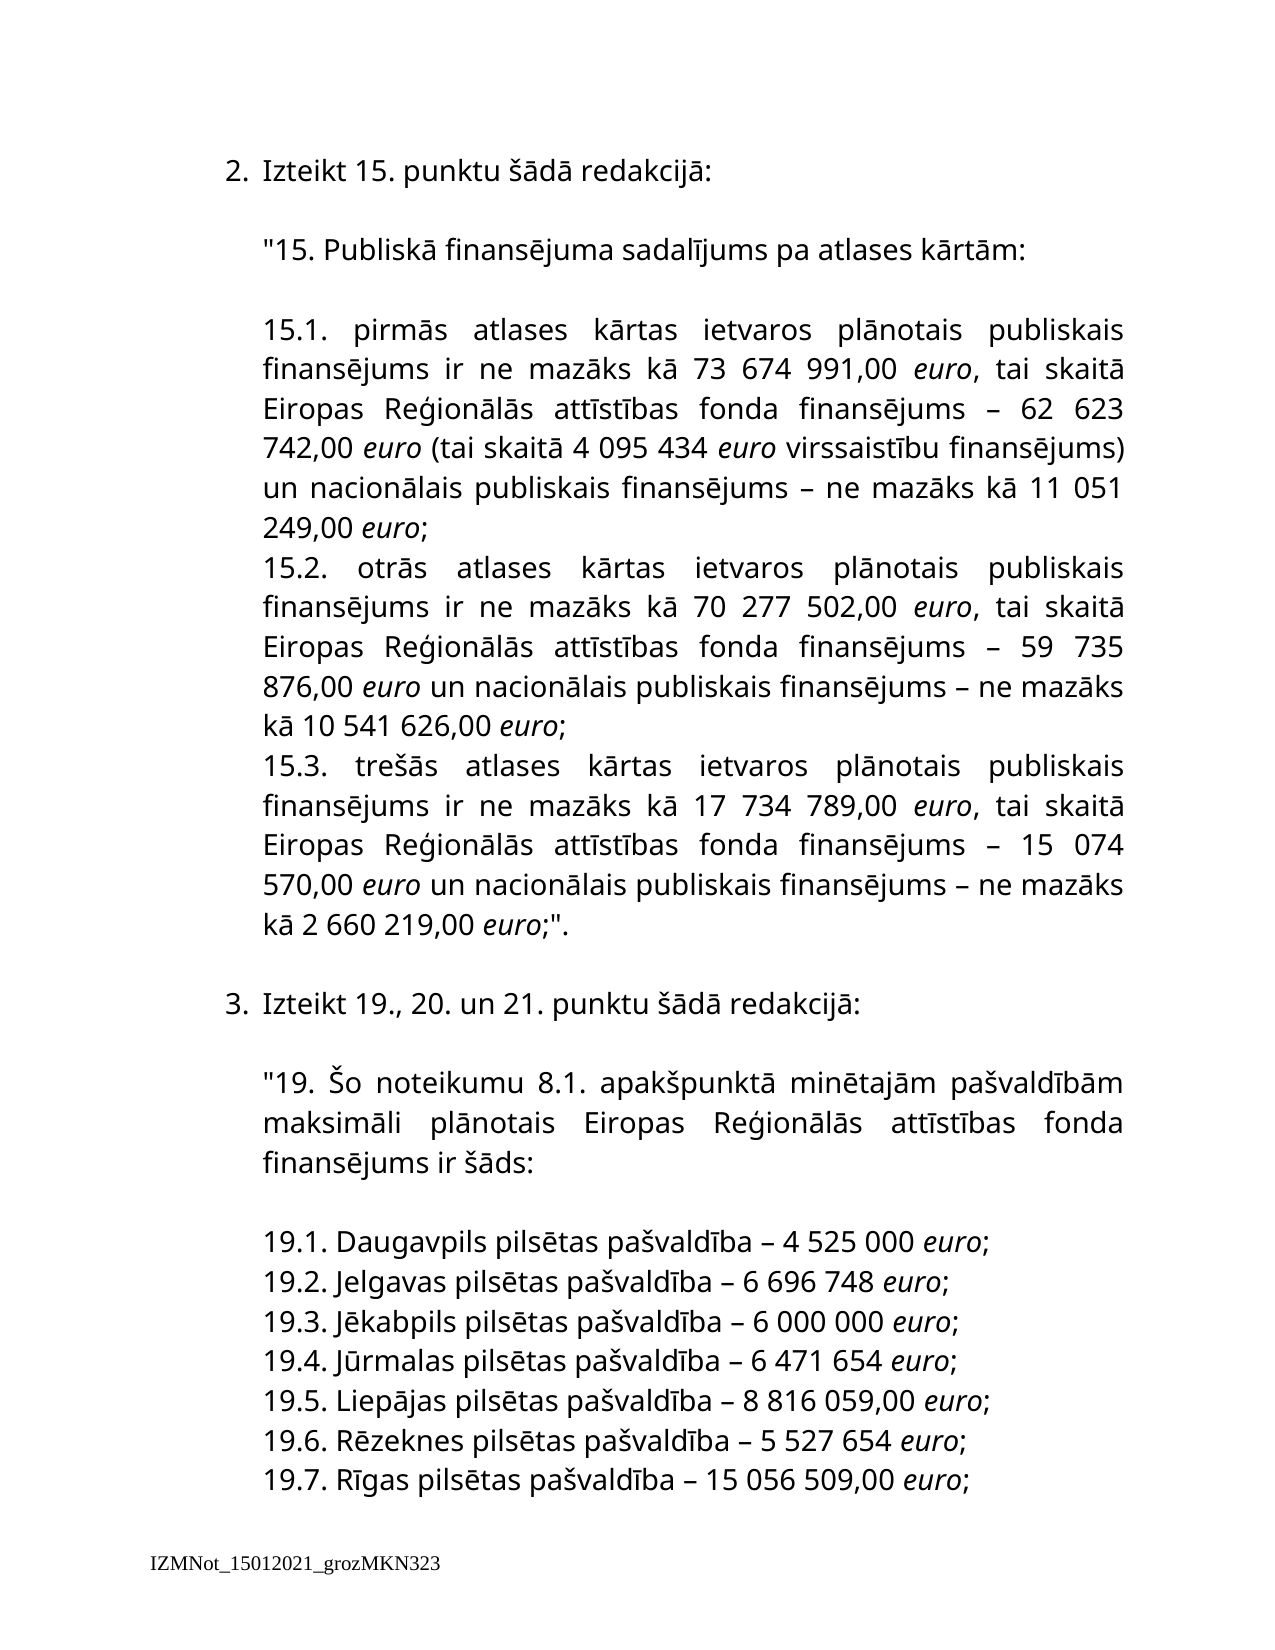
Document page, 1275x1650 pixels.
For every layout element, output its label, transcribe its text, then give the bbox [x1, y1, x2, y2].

list 19.5. Liepājas pilsētas pašvaldība – 8 816 059,00 euro; [262, 1380, 1125, 1420]
list Izteikt 19., 20. un 21. punktu šādā redakcijā: [225, 983, 1125, 1023]
list 15.2. otrās atlases kārtas ietvaros plānotais publiskais finansējums ir ne mazāks kā 70 277 502,00 euro, tai skaitā Eiropas Reģionālās attīstības fonda finansējums – 59 735 876,00 euro un nacionālais publiskais finansējums – ne mazāks kā 10 541 626,00 euro; [262, 547, 1125, 745]
list 19.6. Rēzeknes pilsētas pašvaldība – 5 527 654 euro; [262, 1420, 1125, 1460]
list 19.2. Jelgavas pilsētas pašvaldība – 6 696 748 euro; [262, 1261, 1125, 1301]
list 19.7. Rīgas pilsētas pašvaldība – 15 056 509,00 euro; [262, 1460, 1125, 1499]
list "19. Šo noteikumu 8.1. apakšpunktā minētajām pašvaldībām maksimāli plānotais Eiropas Reģionālās attīstības fonda finansējums ir šāds: [262, 1063, 1125, 1182]
list Izteikt 15. punktu šādā redakcijā: [225, 150, 1125, 190]
list 15.1. pirmās atlases kārtas ietvaros plānotais publiskais finansējums ir ne mazāks kā 73 674 991,00 euro, tai skaitā Eiropas Reģionālās attīstības fonda finansējums – 62 623 742,00 euro (tai skaitā 4 095 434 euro virssaistību finansējums) un nacionālais publiskais finansējums – ne mazāks kā 11 051 249,00 euro; [262, 309, 1125, 547]
list 15.3. trešās atlases kārtas ietvaros plānotais publiskais finansējums ir ne mazāks kā 17 734 789,00 euro, tai skaitā Eiropas Reģionālās attīstības fonda finansējums – 15 074 570,00 euro un nacionālais publiskais finansējums – ne mazāks kā 2 660 219,00 euro;". [262, 745, 1125, 944]
list 19.1. Daugavpils pilsētas pašvaldība – 4 525 000 euro; [262, 1222, 1125, 1261]
list 19.3. Jēkabpils pilsētas pašvaldība – 6 000 000 euro; [262, 1301, 1125, 1341]
list 19.4. Jūrmalas pilsētas pašvaldība – 6 471 654 euro; [262, 1341, 1125, 1380]
list "15. Publiskā finansējuma sadalījums pa atlases kārtām: [262, 229, 1125, 269]
